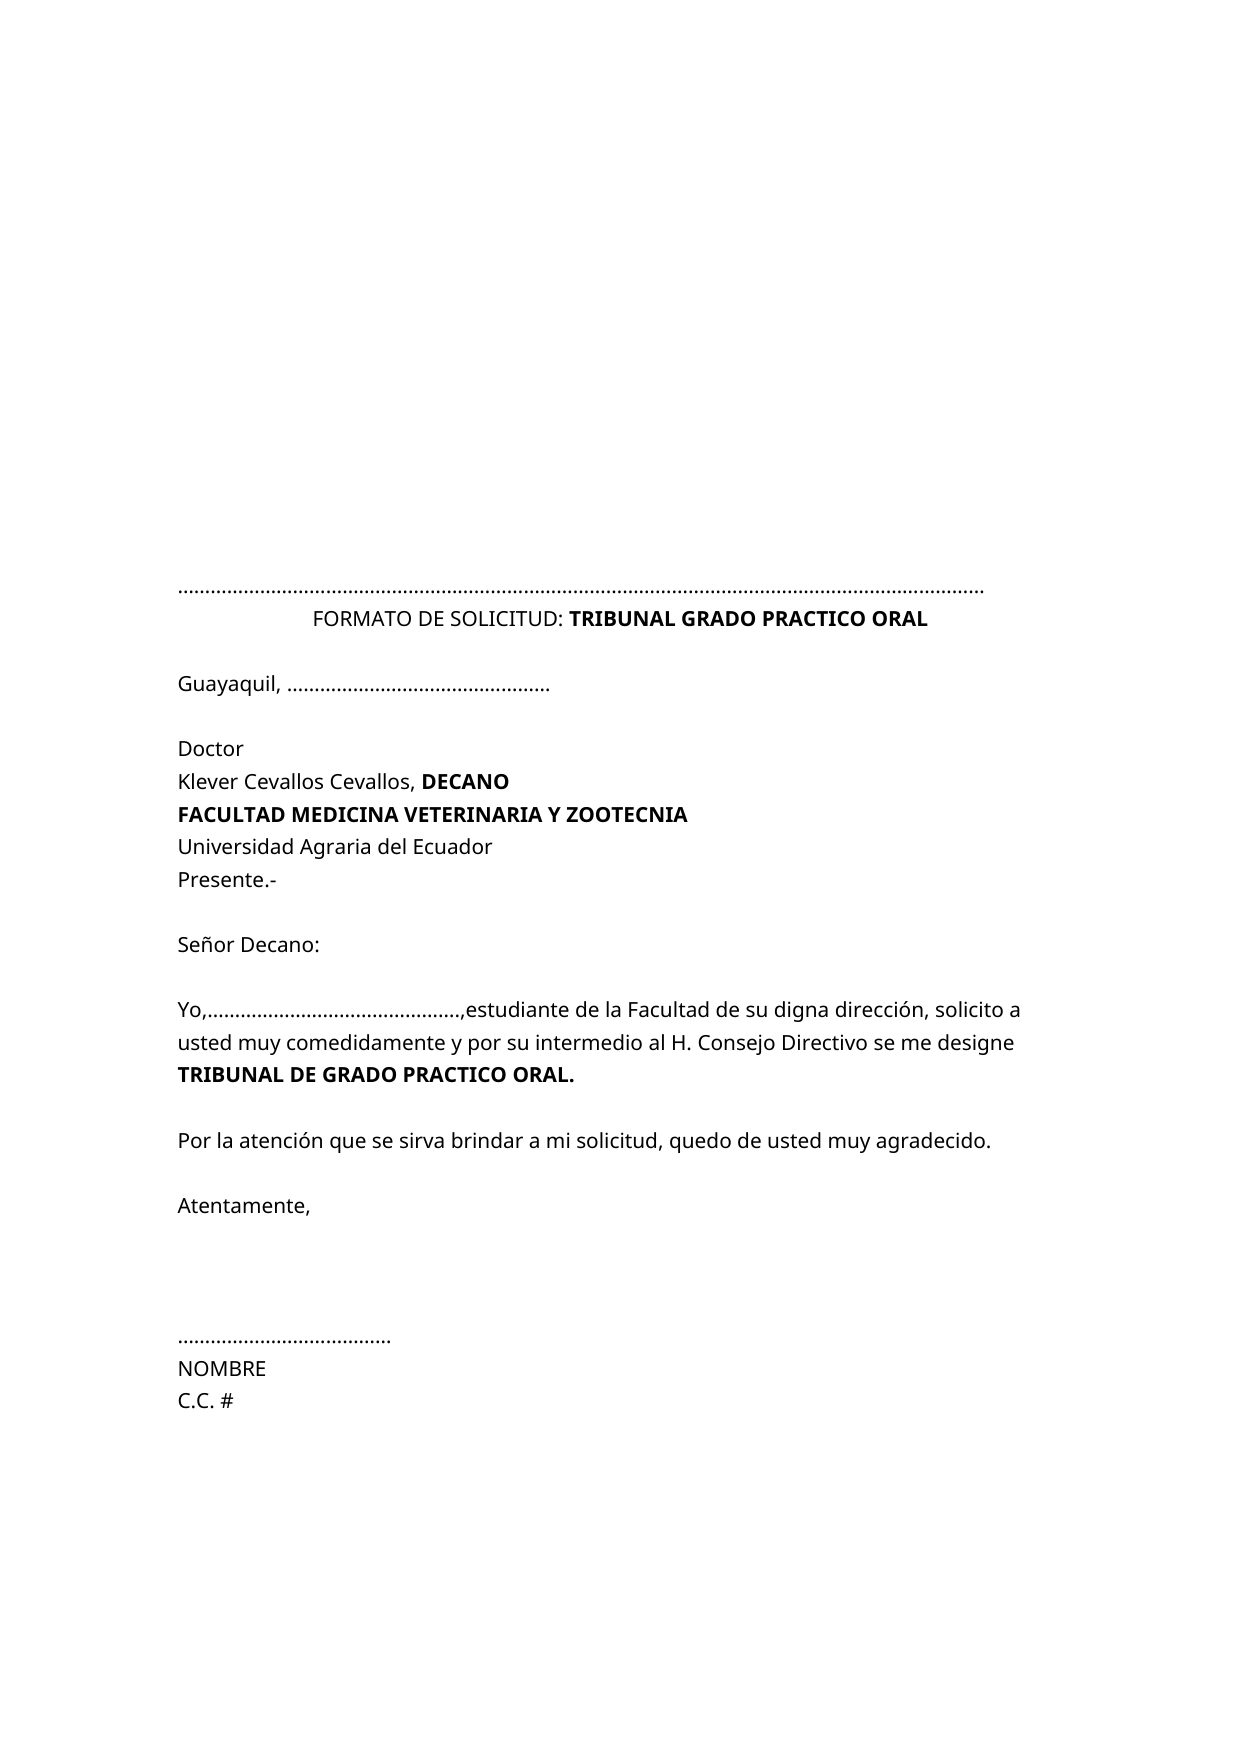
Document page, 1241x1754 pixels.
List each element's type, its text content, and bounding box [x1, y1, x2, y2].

text C.C. # [177, 1387, 1063, 1415]
text Doctor [177, 734, 1063, 763]
text FACULTAD MEDICINA VETERINARIA Y ZOOTECNIA [177, 800, 1063, 828]
text Guayaquil, ………………………………………… [177, 669, 1063, 698]
text Yo,……………………………………….,estudiante de la Facultad de su digna dirección, solicito a usted muy comedidamente y por su intermedio al H. Consejo Directivo se me designe TRIBUNAL DE GRADO PRACTICO ORAL. [177, 995, 1063, 1089]
text ………………………………………………………………………………………………………………………………… [177, 571, 1063, 600]
text Atentamente, [177, 1191, 1063, 1219]
text ………………………………… [177, 1321, 1063, 1350]
text FORMATO DE SOLICITUD: TRIBUNAL GRADO PRACTICO ORAL [177, 604, 1063, 632]
text Universidad Agraria del Ecuador [177, 832, 1063, 861]
text Por la atención que se sirva brindar a mi solicitud, quedo de usted muy agradecido. [177, 1126, 1063, 1154]
text NOMBRE [177, 1354, 1063, 1382]
text Presente.- [177, 865, 1063, 893]
text Señor Decano: [177, 930, 1063, 958]
text Klever Cevallos Cevallos, DECANO [177, 767, 1063, 796]
